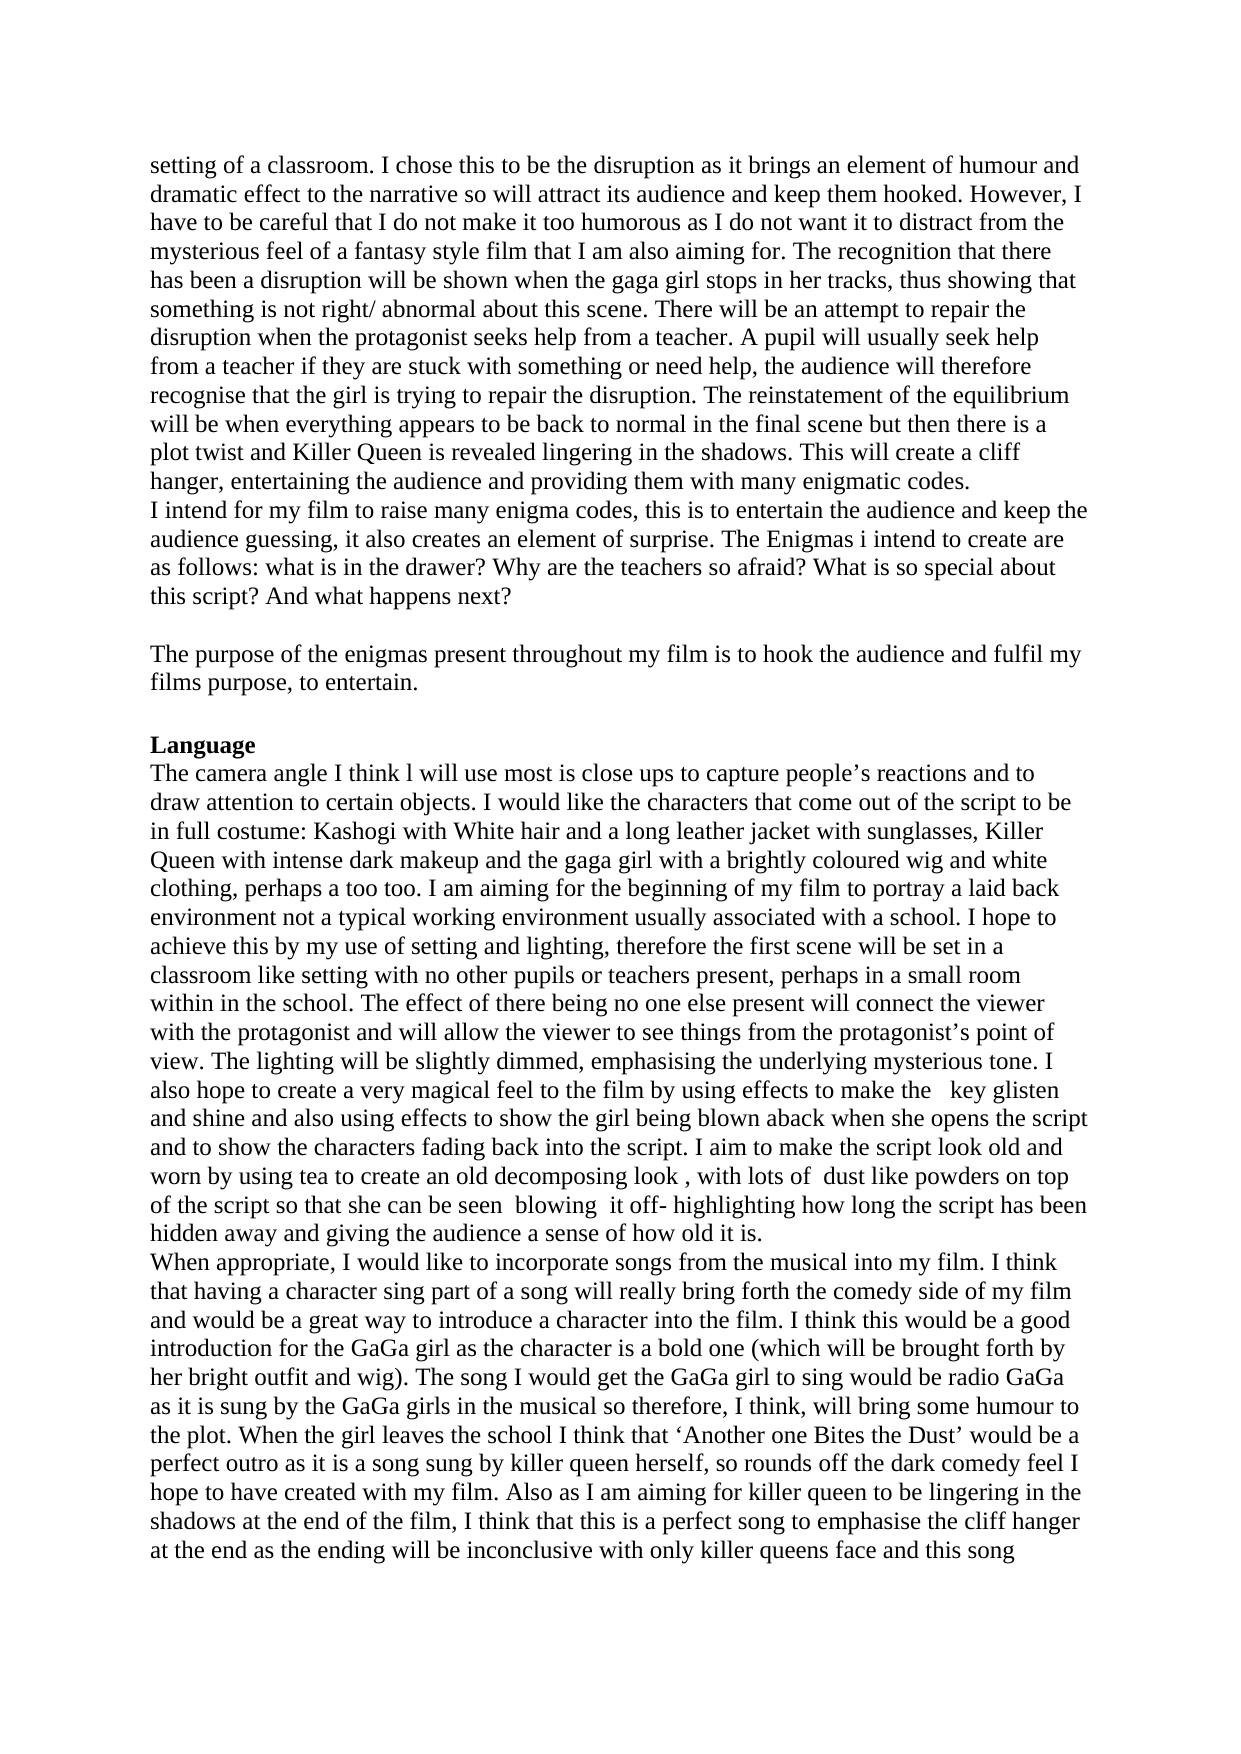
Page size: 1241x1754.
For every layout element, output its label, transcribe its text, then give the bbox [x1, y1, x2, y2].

text I intend for my film to raise many enigma codes, this is to entertain the audience and keep the audience guessing, it also creates an element of surprise. The Enigmas i intend to create are as follows: what is in the drawer? Why are the teachers so afraid? What is so special about this script? And what happens next? [150, 495, 1090, 610]
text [150, 1247, 1090, 1563]
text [150, 150, 1090, 495]
text Language [150, 730, 1090, 758]
text The camera angle I think l will use most is close ups to capture people’s reactions and to draw attention to certain objects. I would like the characters that come out of the script to be in full costume: Kashogi with White hair and a long leather jacket with sunglasses, Killer Queen with intense dark makeup and the gaga girl with a brightly coloured wig and white clothing, perhaps a too too. I am aiming for the beginning of my film to portray a laid back environment not a typical working environment usually associated with a school. I hope to achieve this by my use of setting and lighting, therefore the first scene will be set in a classroom like setting with no other pupils or teachers present, perhaps in a small room within in the school. The effect of there being no one else present will connect the viewer with the protagonist and will allow the viewer to see things from the protagonist’s point of view. The lighting will be slightly dimmed, emphasising the underlying mysterious tone. I also hope to create a very magical feel to the film by using effects to make the key glisten and shine and also using effects to show the girl being blown aback when she opens the script and to show the characters fading back into the script. I aim to make the script look old and worn by using tea to create an old decomposing look , with lots of dust like powders on top of the script so that she can be seen blowing it off- highlighting how long the script has been hidden away and giving the audience a sense of how old it is. [150, 758, 1090, 1247]
text The purpose of the enigmas present throughout my film is to hook the audience and fulfil my films purpose, to entertain. [150, 639, 1090, 696]
